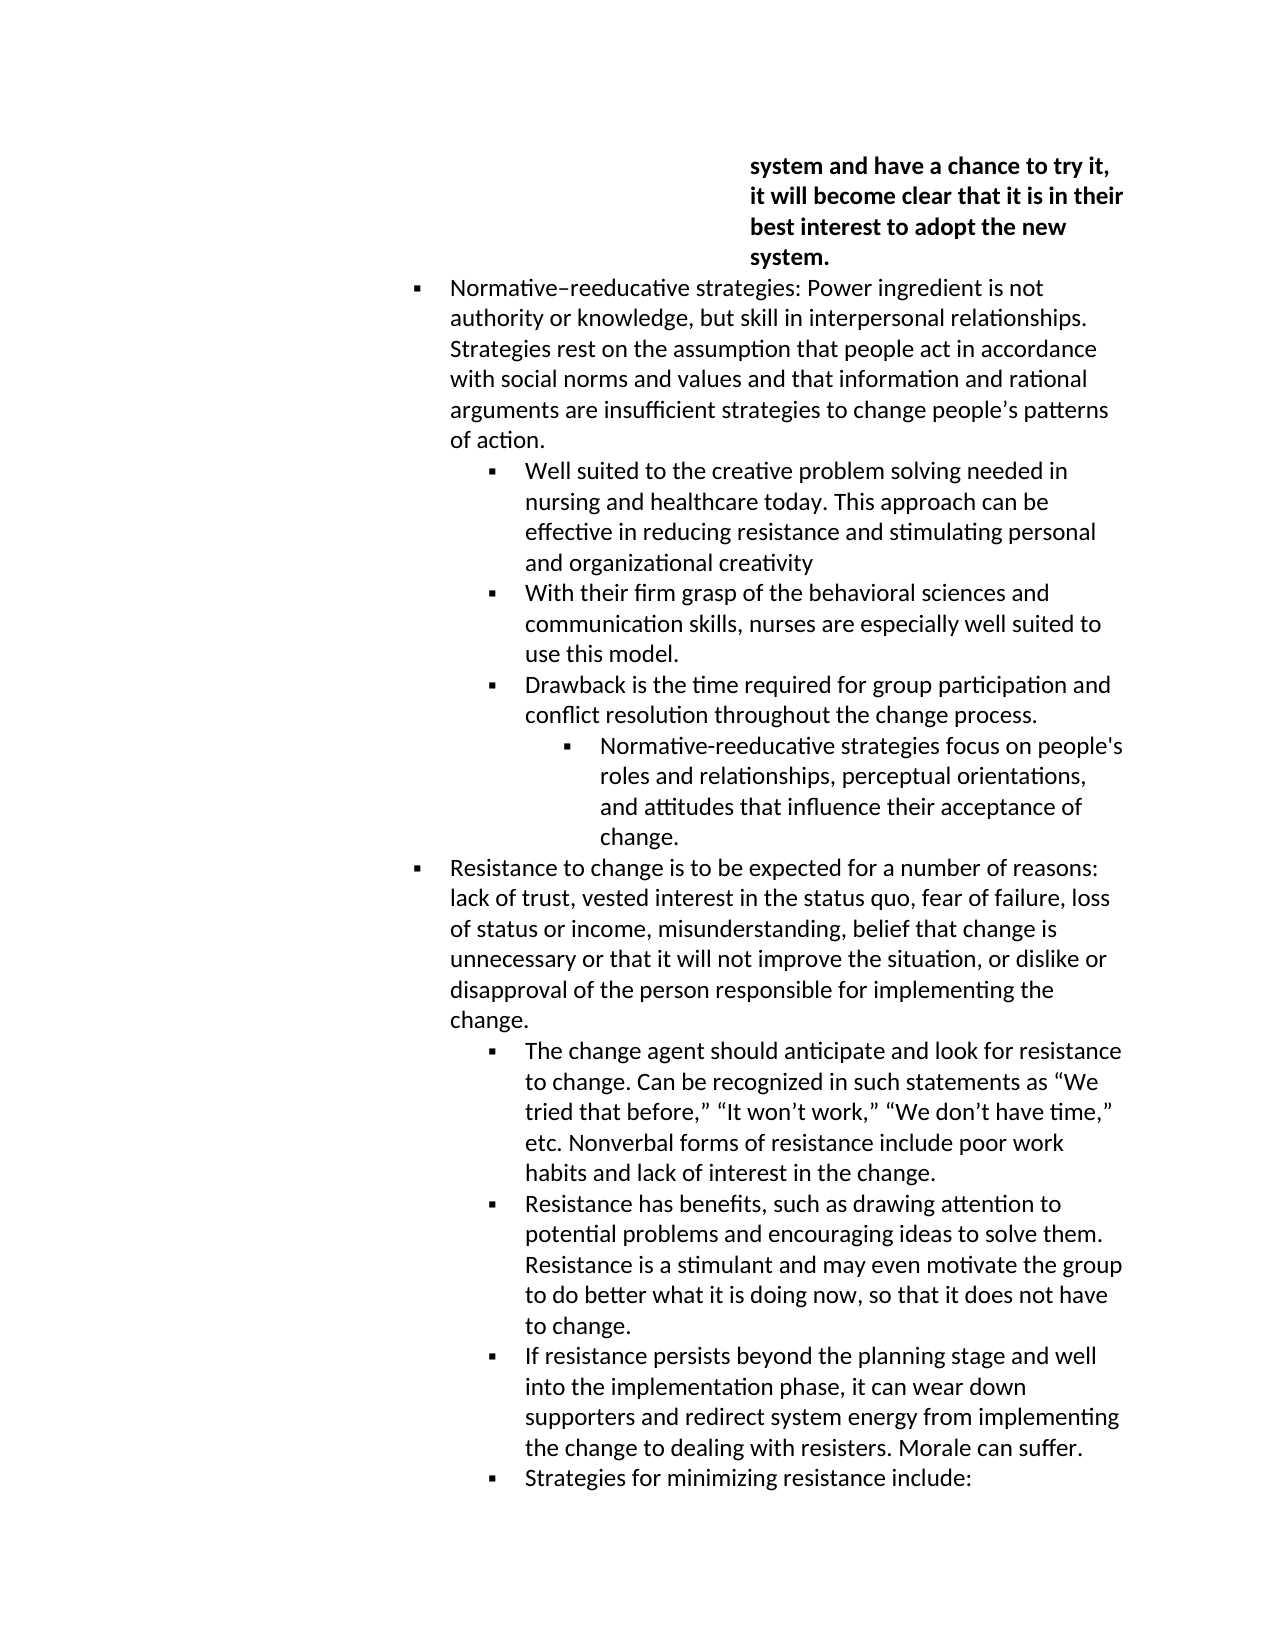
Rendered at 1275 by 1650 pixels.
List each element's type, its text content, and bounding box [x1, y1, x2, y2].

list The change agent should anticipate and look for resistance to change. Can be recognized in such statements as “We tried that before,” “It won’t work,” “We don’t have time,” etc. Nonverbal forms of resistance include poor work habits and lack of interest in the change. [487, 1035, 1125, 1188]
list Normative–reeducative strategies: Power ingredient is not authority or knowledge, but skill in interpersonal relationships. Strategies rest on the assumption that people act in accordance with social norms and values and that information and rational arguments are insufficient strategies to change people’s patterns of action. [412, 272, 1125, 455]
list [712, 150, 1125, 272]
list Strategies for minimizing resistance include: [487, 1462, 1125, 1493]
list Resistance to change is to be expected for a number of reasons: lack of trust, vested interest in the status quo, fear of failure, loss of status or income, misunderstanding, belief that change is unnecessary or that it will not improve the situation, or dislike or disapproval of the person responsible for implementing the change. [412, 852, 1125, 1035]
list With their firm grasp of the behavioral sciences and communication skills, nurses are especially well suited to use this model. [487, 577, 1125, 669]
list Normative-reeducative strategies focus on people's roles and relationships, perceptual orientations, and attitudes that influence their acceptance of change. [562, 730, 1125, 852]
list If resistance persists beyond the planning stage and well into the implementation phase, it can wear down supporters and redirect system energy from implementing the change to dealing with resisters. Morale can suffer. [487, 1340, 1125, 1462]
list Well suited to the creative problem solving needed in nursing and healthcare today. This approach can be effective in reducing resistance and stimulating personal and organizational creativity [487, 455, 1125, 577]
list Resistance has benefits, such as drawing attention to potential problems and encouraging ideas to solve them. Resistance is a stimulant and may even motivate the group to do better what it is doing now, so that it does not have to change. [487, 1188, 1125, 1340]
list Drawback is the time required for group participation and conflict resolution throughout the change process. [487, 669, 1125, 730]
